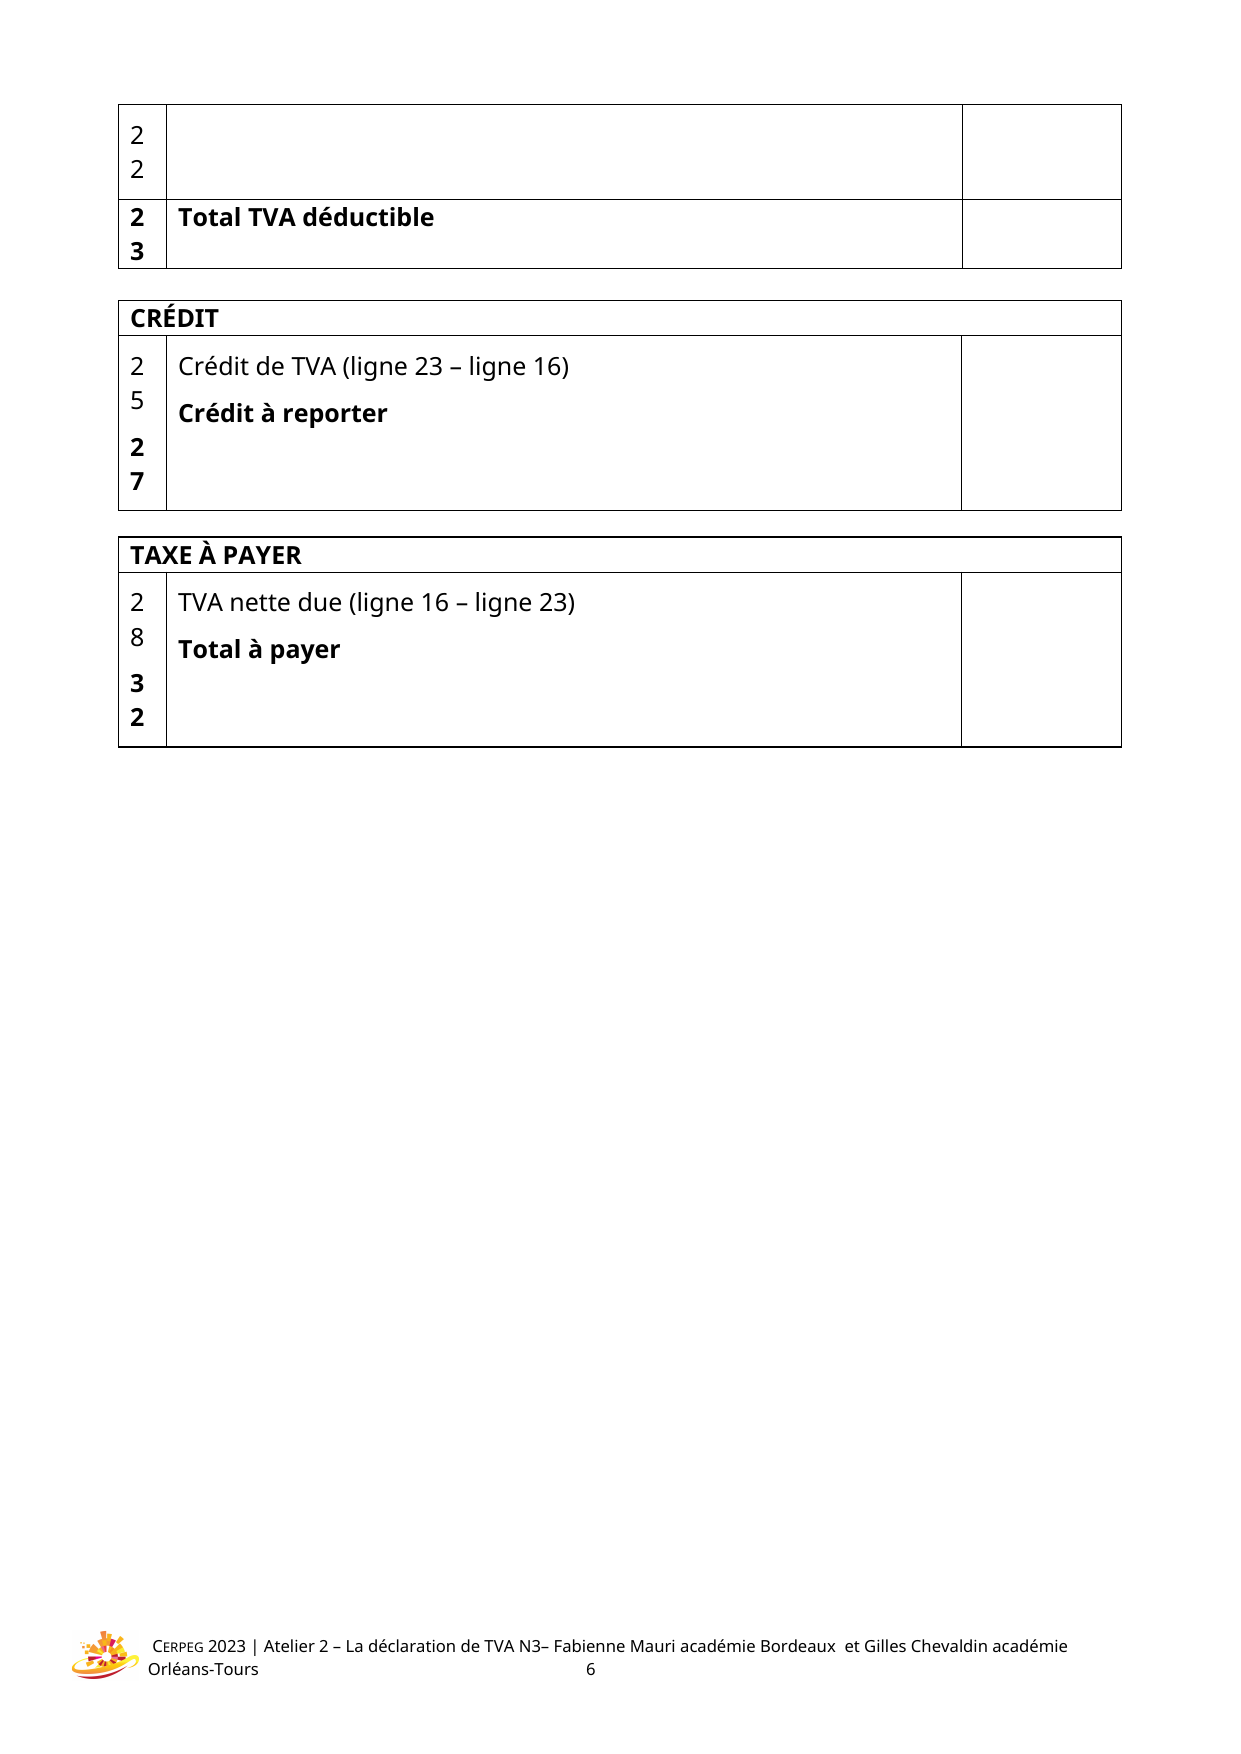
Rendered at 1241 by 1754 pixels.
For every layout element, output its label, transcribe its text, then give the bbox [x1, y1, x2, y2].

table_header CRÉDIT [119, 301, 1121, 335]
table_cell 23 [119, 200, 166, 268]
picture [71, 1630, 140, 1681]
table_header TAXE À PAYER [119, 538, 1121, 572]
table_cell 25 27 [119, 336, 166, 510]
table_cell TVA nette due (ligne 16 – ligne 23) Total à payer [167, 573, 961, 746]
table_cell [963, 200, 1121, 268]
table_cell Total TVA déductible [167, 200, 962, 268]
table_cell 28 32 [119, 573, 166, 746]
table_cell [167, 105, 962, 198]
table_cell [962, 573, 1121, 746]
table_cell [963, 105, 1121, 198]
table_cell 19 20 22 [119, 105, 166, 198]
table_cell Crédit de TVA (ligne 23 – ligne 16) Crédit à reporter [167, 336, 961, 510]
table_cell [962, 336, 1121, 510]
